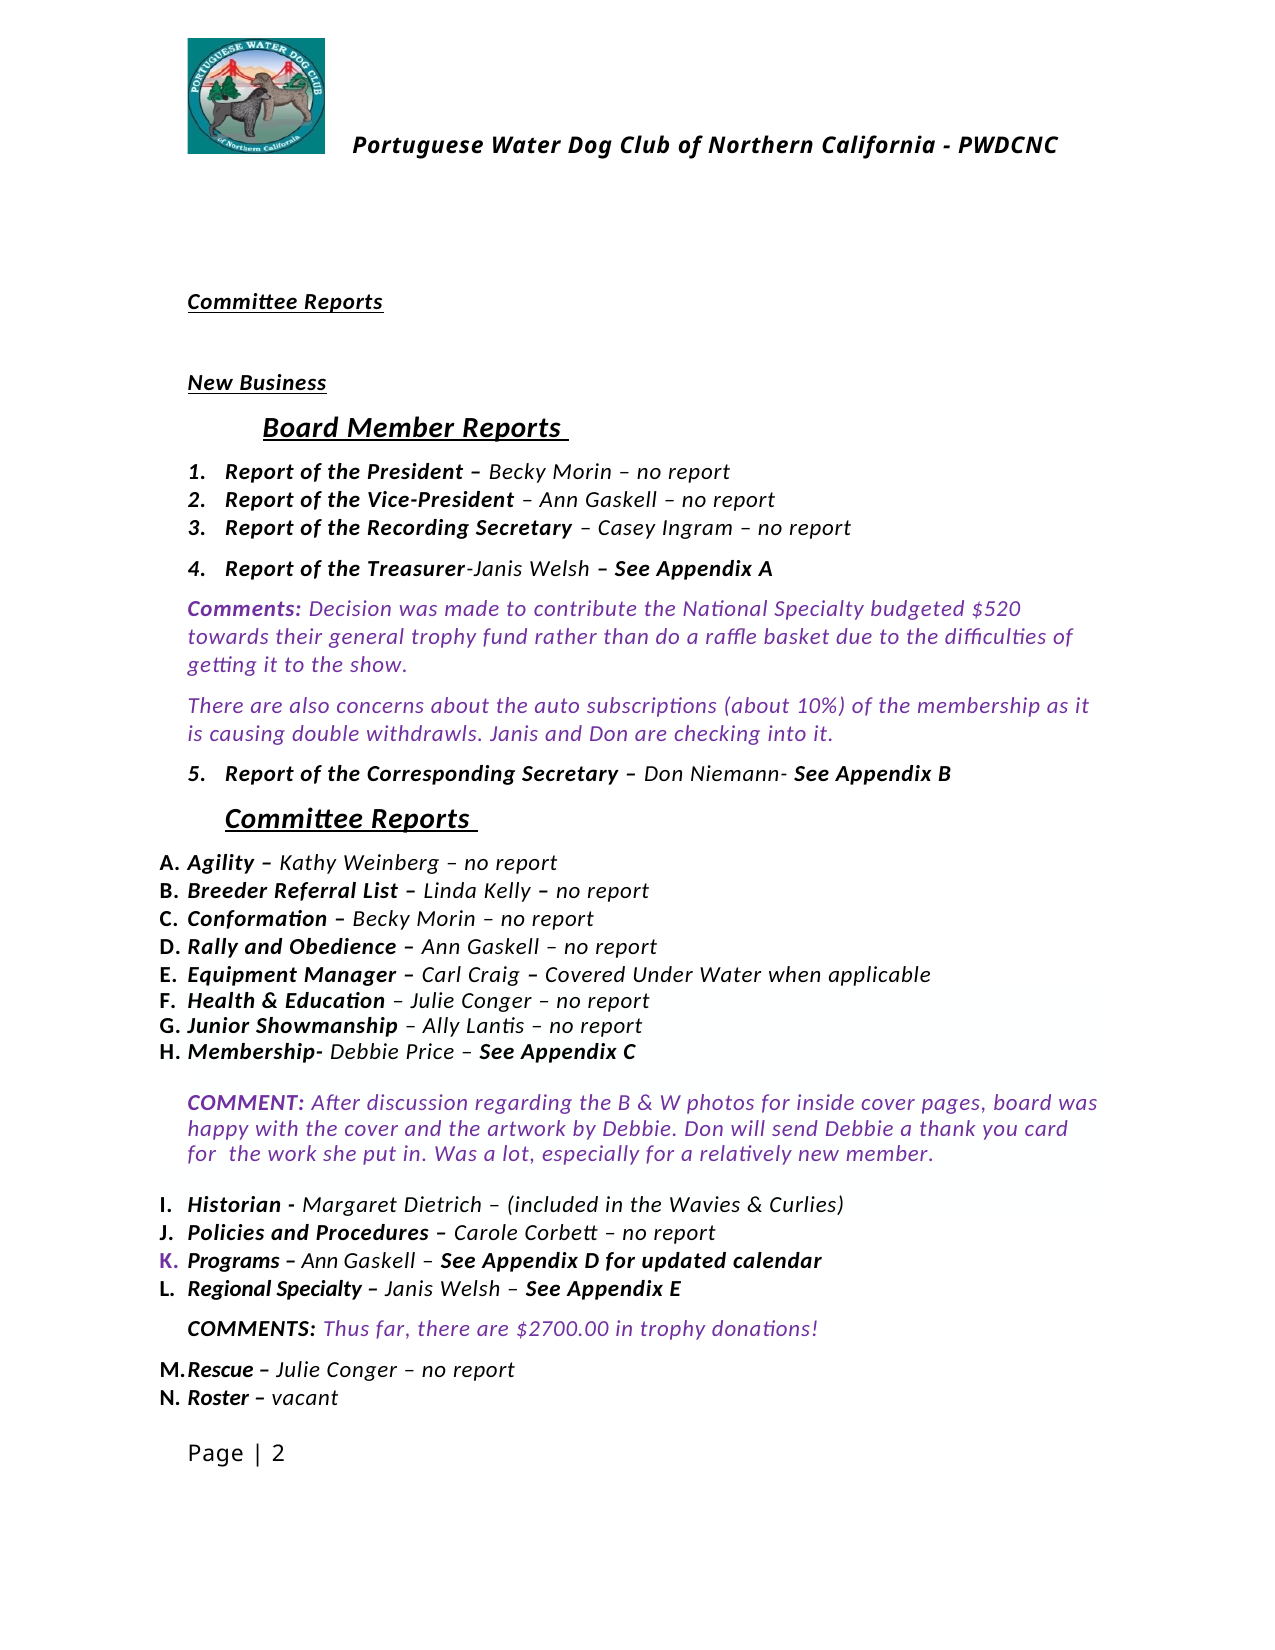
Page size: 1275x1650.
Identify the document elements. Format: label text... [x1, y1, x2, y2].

picture [187, 38, 325, 154]
text New Business [187, 368, 1106, 397]
list Equipment Manager – Carl Craig – Covered Under Water when applicable [159, 960, 1106, 988]
list Health & Education – Julie Conger – no report [159, 988, 1106, 1013]
list Report of the Treasurer-Janis Welsh – See Appendix A [187, 554, 1106, 582]
list Conformation – Becky Morin – no report [159, 904, 1106, 932]
list Report of the Recording Secretary – Casey Ingram – no report [187, 513, 1106, 541]
list Report of the Corresponding Secretary – Don Niemann- See Appendix B [187, 759, 1106, 787]
list Roster – vacant [159, 1383, 1106, 1411]
list Regional Specialty – Janis Welsh – See Appendix E [159, 1274, 1106, 1302]
text Committee Reports [187, 287, 1106, 316]
text COMMENT: After discussion regarding the B & W photos for inside cover pages, board was happy with the cover and the artwork by Debbie. Don will send Debbie a thank you card for the work she put in. Was a lot, especially for a relatively new member. [187, 1090, 1106, 1167]
list Policies and Procedures – Carole Corbett – no report [159, 1218, 1106, 1246]
list Historian - Margaret Dietrich – (included in the Wavies & Curlies) [159, 1192, 1106, 1218]
list Junior Showmanship – Ally Lantis – no report [159, 1013, 1106, 1039]
text COMMENTS: Thus far, there are $2700.00 in trophy donations! [187, 1314, 1106, 1342]
list Agility – Kathy Weinberg – no report [159, 848, 1106, 876]
text Committee Reports [187, 800, 1106, 836]
list Breeder Referral List – Linda Kelly – no report [159, 876, 1106, 904]
list Rally and Obedience – Ann Gaskell – no report [159, 932, 1106, 960]
text Comments: Decision was made to contribute the National Specialty budgeted $520 towards their general trophy fund rather than do a raffle basket due to the difficulties of getting it to the show. [187, 594, 1106, 678]
list Rescue – Julie Conger – no report [159, 1355, 1106, 1383]
list Programs – Ann Gaskell – See Appendix D for updated calendar [159, 1246, 1106, 1274]
text There are also concerns about the auto subscriptions (about 10%) of the membership as it is causing double withdrawls. Janis and Don are checking into it. [187, 691, 1106, 747]
list Board Member Reports [262, 409, 1106, 445]
list Membership- Debbie Price – See Appendix C [159, 1039, 1106, 1064]
list Report of the President – Becky Morin – no report [187, 457, 1106, 485]
list Report of the Vice-President – Ann Gaskell – no report [187, 485, 1106, 513]
